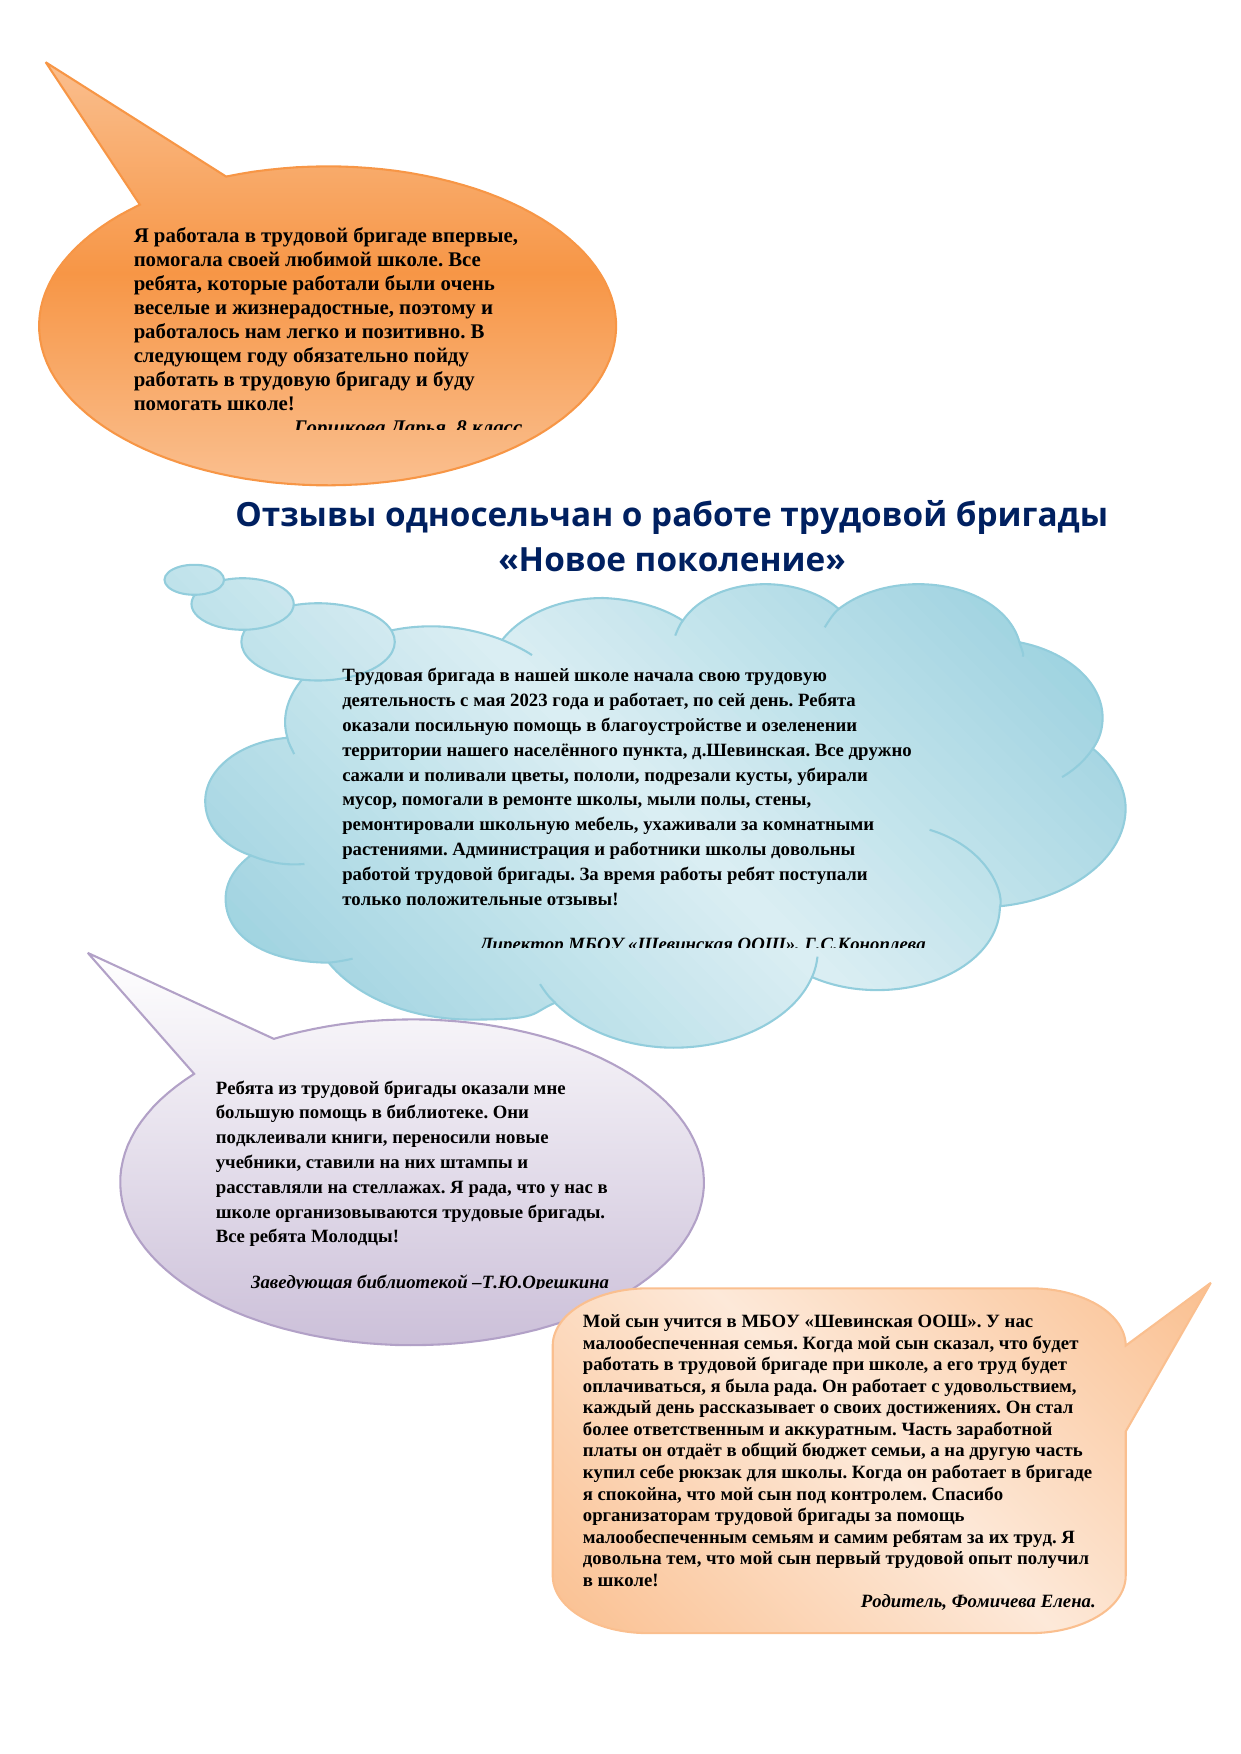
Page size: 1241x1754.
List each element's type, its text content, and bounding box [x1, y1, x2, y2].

text Отзывы односельчан о работе трудовой бригады [177, 491, 1167, 536]
text «Новое поколение» [177, 536, 1167, 581]
